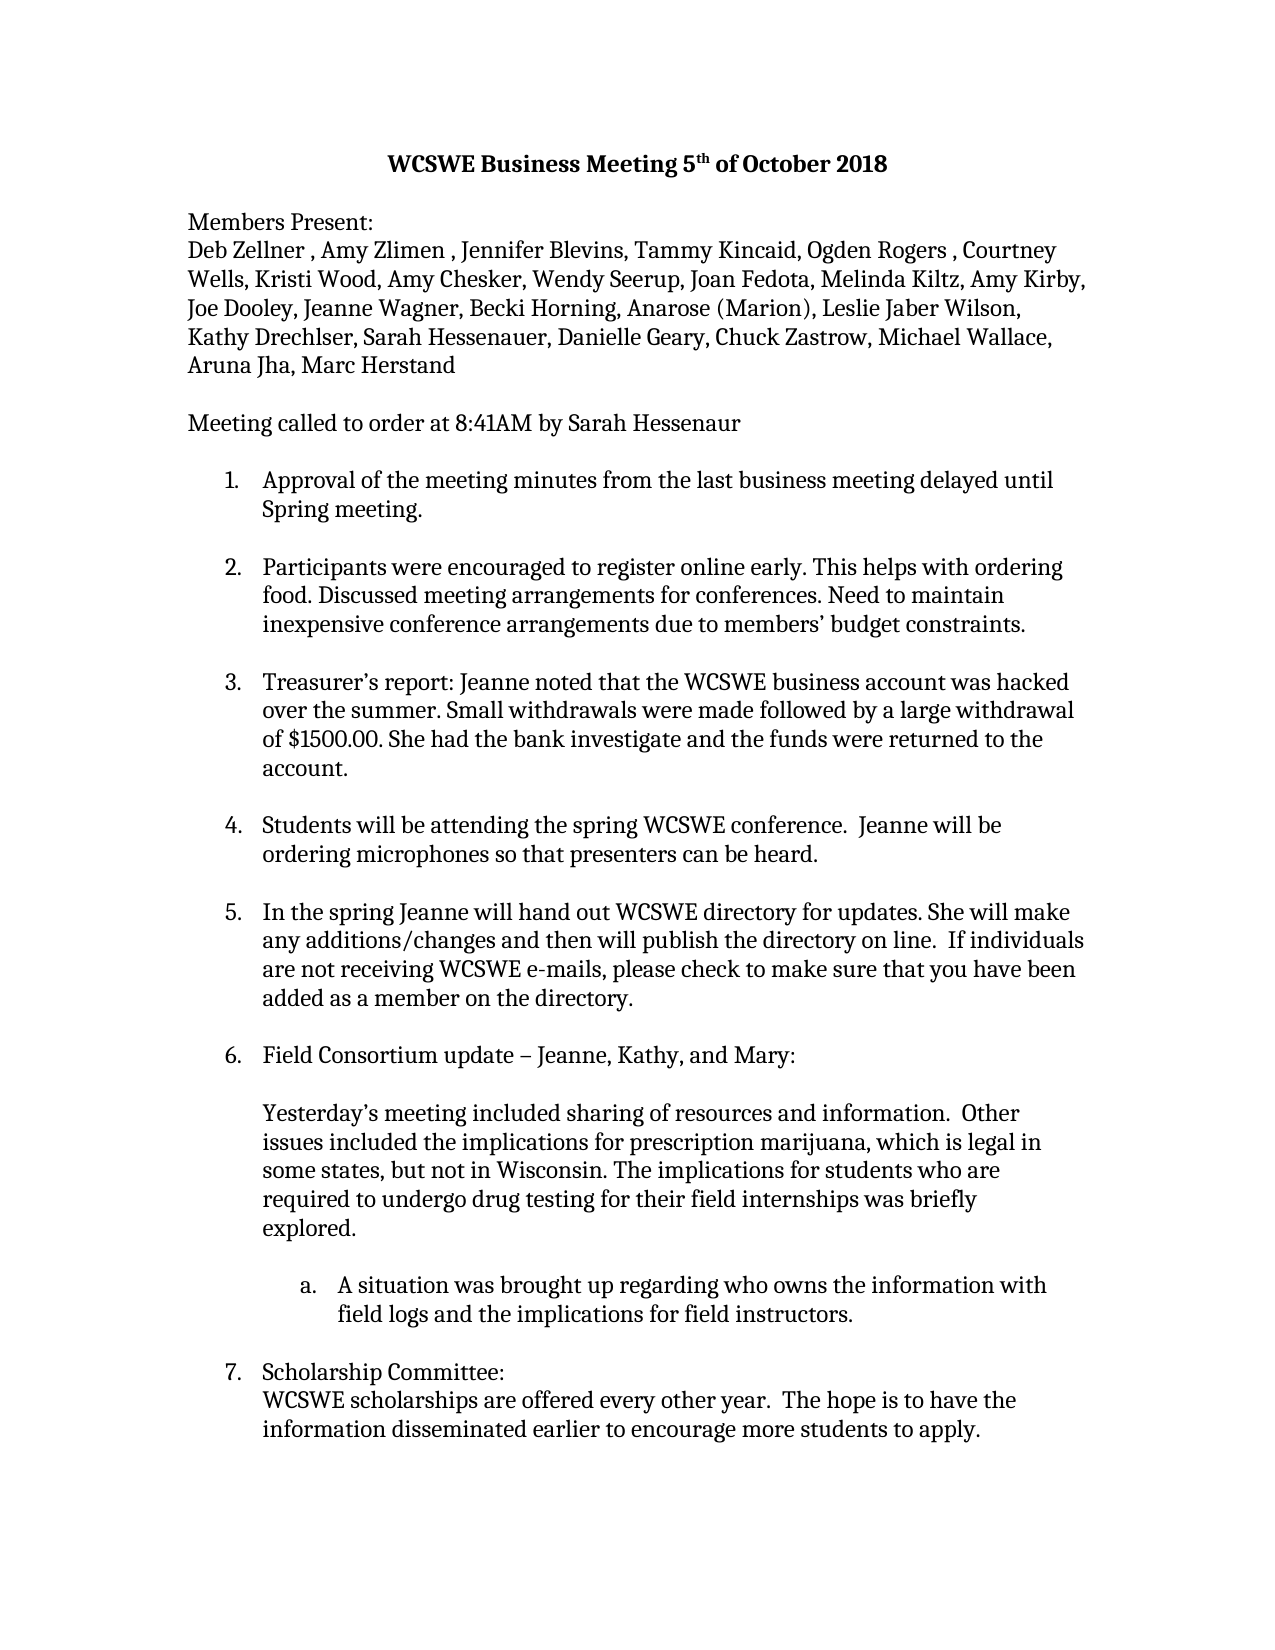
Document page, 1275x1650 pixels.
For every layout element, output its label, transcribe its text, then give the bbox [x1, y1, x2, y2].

text WCSWE Business Meeting 5th of October 2018 [187, 150, 1087, 179]
list Field Consortium update – Jeanne, Kathy, and Mary: [225, 1041, 1087, 1070]
text WCSWE scholarships are offered every other year. The hope is to have the information disseminated earlier to encourage more students to apply. [187, 1386, 1087, 1444]
text Yesterday’s meeting included sharing of resources and information. Other issues included the implications for prescription marijuana, which is legal in some states, but not in Wisconsin. The implications for students who are required to undergo drug testing for their field internships was briefly explored. [225, 1099, 1087, 1242]
text Members Present: [187, 207, 1087, 236]
list Students will be attending the spring WCSWE conference. Jeanne will be ordering microphones so that presenters can be heard. [225, 811, 1087, 869]
list Approval of the meeting minutes from the last business meeting delayed until Spring meeting. [225, 466, 1087, 524]
list In the spring Jeanne will hand out WCSWE directory for updates. She will make any additions/changes and then will publish the directory on line. If individuals are not receiving WCSWE e-mails, please check to make sure that you have been added as a member on the directory. [225, 897, 1087, 1012]
list A situation was brought up regarding who owns the information with field logs and the implications for field instructors. [300, 1271, 1087, 1329]
list Scholarship Committee: [225, 1357, 1087, 1386]
list Treasurer’s report: Jeanne noted that the WCSWE business account was hacked over the summer. Small withdrawals were made followed by a large withdrawal of $1500.00. She had the bank investigate and the funds were returned to the account. [225, 667, 1087, 782]
text Deb Zellner , Amy Zlimen , Jennifer Blevins, Tammy Kincaid, Ogden Rogers , Courtney Wells, Kristi Wood, Amy Chesker, Wendy Seerup, Joan Fedota, Melinda Kiltz, Amy Kirby, Joe Dooley, Jeanne Wagner, Becki Horning, Anarose (Marion), Leslie Jaber Wilson, Kathy Drechlser, Sarah Hessenauer, Danielle Geary, Chuck Zastrow, Michael Wallace, Aruna Jha, Marc Herstand [187, 236, 1087, 380]
list Participants were encouraged to register online early. This helps with ordering food. Discussed meeting arrangements for conferences. Need to maintain inexpensive conference arrangements due to members’ budget constraints. [225, 552, 1087, 639]
text Meeting called to order at 8:41AM by Sarah Hessenaur [187, 409, 1087, 437]
